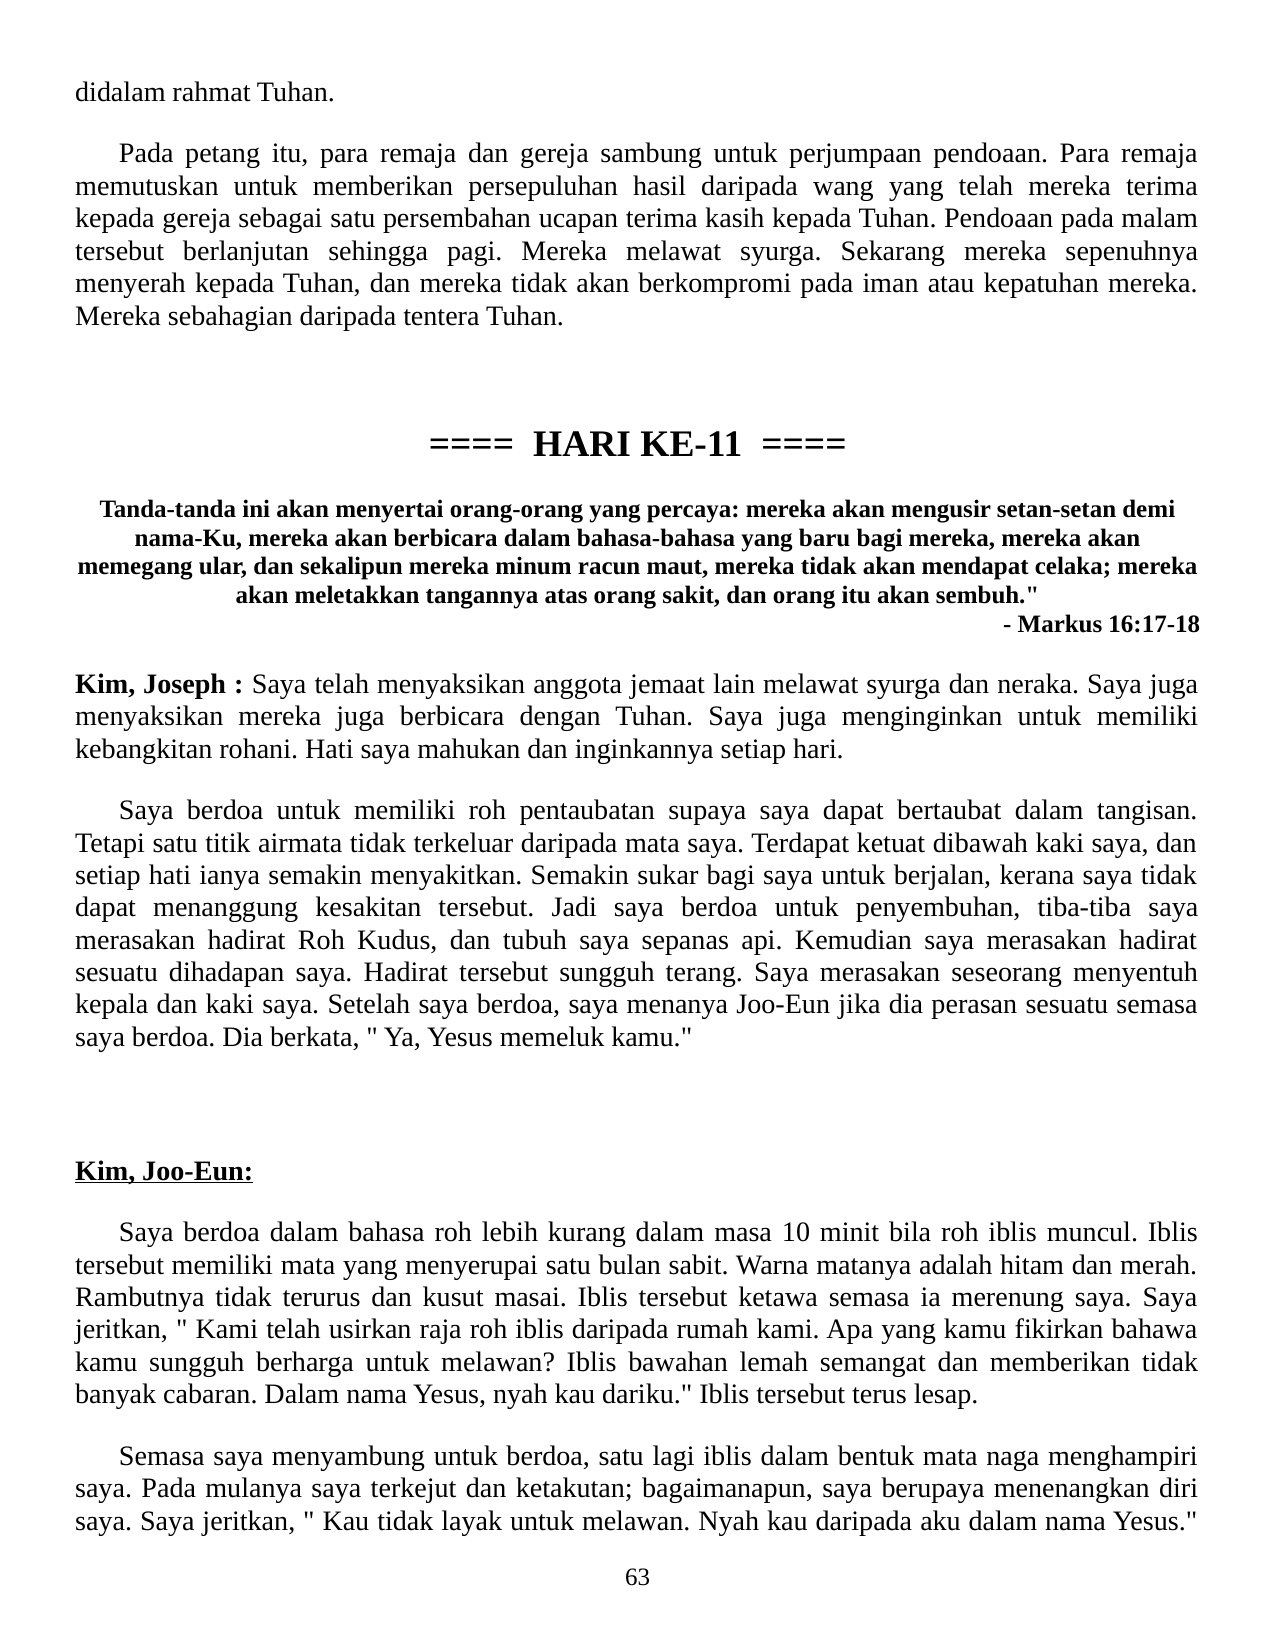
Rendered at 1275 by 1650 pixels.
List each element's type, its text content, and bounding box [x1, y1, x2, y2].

text Tanda-tanda ini akan menyertai orang-orang yang percaya: mereka akan mengusir setan-setan demi nama-Ku, mereka akan berbicara dalam bahasa-bahasa yang baru bagi mereka, mereka akan memegang ular, dan sekalipun mereka minum racun maut, mereka tidak akan mendapat celaka; mereka akan meletakkan tangannya atas orang sakit, dan orang itu akan sembuh." [75, 494, 1200, 609]
text Saya berdoa untuk memiliki roh pentaubatan supaya saya dapat bertaubat dalam tangisan. Tetapi satu titik airmata tidak terkeluar daripada mata saya. Terdapat ketuat dibawah kaki saya, dan setiap hati ianya semakin menyakitkan. Semakin sukar bagi saya untuk berjalan, kerana saya tidak dapat menanggung kesakitan tersebut. Jadi saya berdoa untuk penyembuhan, tiba-tiba saya merasakan hadirat Roh Kudus, dan tubuh saya sepanas api. Kemudian saya merasakan hadirat sesuatu dihadapan saya. Hadirat tersebut sungguh terang. Saya merasakan seseorang menyentuh kepala dan kaki saya. Setelah saya berdoa, saya menanya Joo-Eun jika dia perasan sesuatu semasa saya berdoa. Dia berkata, " Ya, Yesus memeluk kamu." [75, 793, 1200, 1052]
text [75, 75, 1200, 107]
text Kim, Joseph : Saya telah menyaksikan anggota jemaat lain melawat syurga dan neraka. Saya juga menyaksikan mereka juga berbicara dengan Tuhan. Saya juga menginginkan untuk memiliki kebangkitan rohani. Hati saya mahukan dan inginkannya setiap hari. [75, 667, 1200, 764]
text Pada petang itu, para remaja dan gereja sambung untuk perjumpaan pendoaan. Para remaja memutuskan untuk memberikan persepuluhan hasil daripada wang yang telah mereka terima kepada gereja sebagai satu persembahan ucapan terima kasih kepada Tuhan. Pendoaan pada malam tersebut berlanjutan sehingga pagi. Mereka melawat syurga. Sekarang mereka sepenuhnya menyerah kepada Tuhan, dan mereka tidak akan berkompromi pada iman atau kepatuhan mereka. Mereka sebahagian daripada tentera Tuhan. [75, 137, 1200, 331]
text ==== HARI KE-11 ==== [75, 422, 1200, 465]
text Kim, Joo-Eun: [75, 1154, 1200, 1186]
text Saya berdoa dalam bahasa roh lebih kurang dalam masa 10 minit bila roh iblis muncul. Iblis tersebut memiliki mata yang menyerupai satu bulan sabit. Warna matanya adalah hitam dan merah. Rambutnya tidak terurus dan kusut masai. Iblis tersebut ketawa semasa ia merenung saya. Saya jeritkan, " Kami telah usirkan raja roh iblis daripada rumah kami. Apa yang kamu fikirkan bahawa kamu sungguh berharga untuk melawan? Iblis bawahan lemah semangat dan memberikan tidak banyak cabaran. Dalam nama Yesus, nyah kau dariku." Iblis tersebut terus lesap. [75, 1215, 1200, 1410]
text - Markus 16:17-18 [75, 609, 1200, 638]
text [75, 1439, 1200, 1536]
